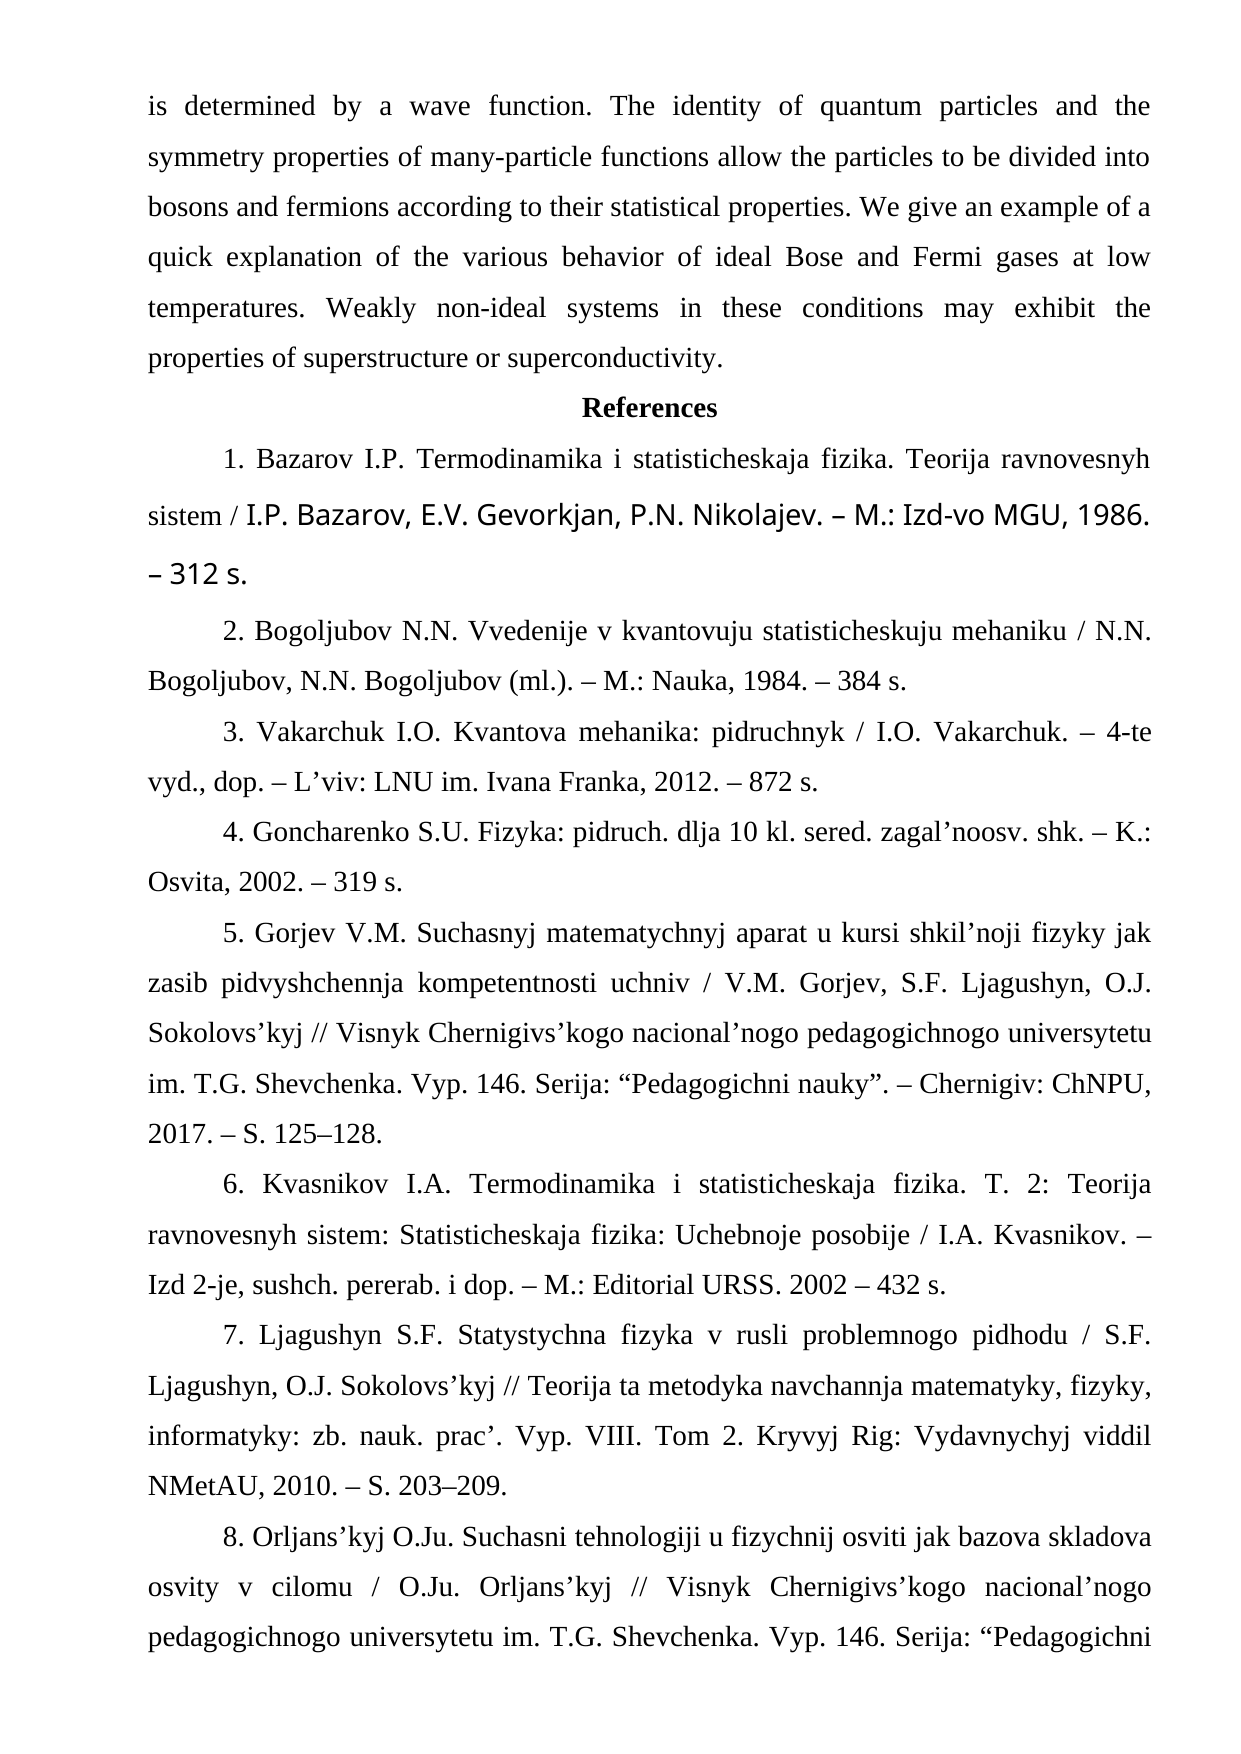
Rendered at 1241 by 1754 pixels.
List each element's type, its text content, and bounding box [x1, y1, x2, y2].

text References [148, 390, 1152, 424]
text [148, 1519, 1152, 1653]
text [148, 88, 1152, 374]
text 4. Goncharenko S.U. Fizyka: pidruch. dlja 10 kl. sered. zagal’noosv. shk. – K.: Osvita, 2002. – 319 s. [148, 814, 1152, 898]
text 3. Vakarchuk I.O. Kvantova mehanika: pidruchnyk / I.O. Vakarchuk. – 4-te vyd., dop. – L’viv: LNU im. Ivana Franka, 2012. – 872 s. [148, 714, 1152, 797]
text 5. Gorjev V.M. Suchasnyj matematychnyj aparat u kursi shkil’noji fizyky jak zasib pidvyshchennja kompetentnosti uchniv / V.M. Gorjev, S.F. Ljagushyn, O.J. Sokolovs’kyj // Visnyk Chernigivs’kogo nacional’nogo pedagogichnogo universytetu im. T.G. Shevchenka. Vyp. 146. Serija: “Pedagogichni nauky”. – Chernigiv: ChNPU, 2017. – S. 125–128. [148, 915, 1152, 1150]
text 6. Kvasnikov I.A. Termodinamika i statisticheskaja fizika. T. 2: Teorija ravnovesnyh sistem: Statisticheskaja fizika: Uchebnoje posobije / I.A. Kvasnikov. – Izd 2-je, sushch. pererab. i dop. – M.: Editorial URSS. 2002 – 432 s. [148, 1166, 1152, 1301]
text 7. Ljagushyn S.F. Statystychna fizyka v rusli problemnogo pidhodu / S.F. Ljagushyn, O.J. Sokolovs’kyj // Teorija ta metodyka navchannja matematyky, fizyky, informatyky: zb. nauk. prac’. Vyp. VIII. Tom 2. Kryvyj Rig: Vydavnychyj viddil NMetAU, 2010. – S. 203–209. [148, 1317, 1152, 1502]
text 1. Bazarov I.P. Termodinamika i statisticheskaja fizika. Teorija ravnovesnyh sistem / I.P. Bazarov, E.V. Gevorkjan, P.N. Nikolajev. – M.: Izd-vo MGU, 1986. – 312 s. [148, 441, 1152, 593]
text 2. Bogoljubov N.N. Vvedenije v kvantovuju statisticheskuju mehaniku / N.N. Bogoljubov, N.N. Bogoljubov (ml.). – M.: Nauka, 1984. – 384 s. [148, 613, 1152, 697]
